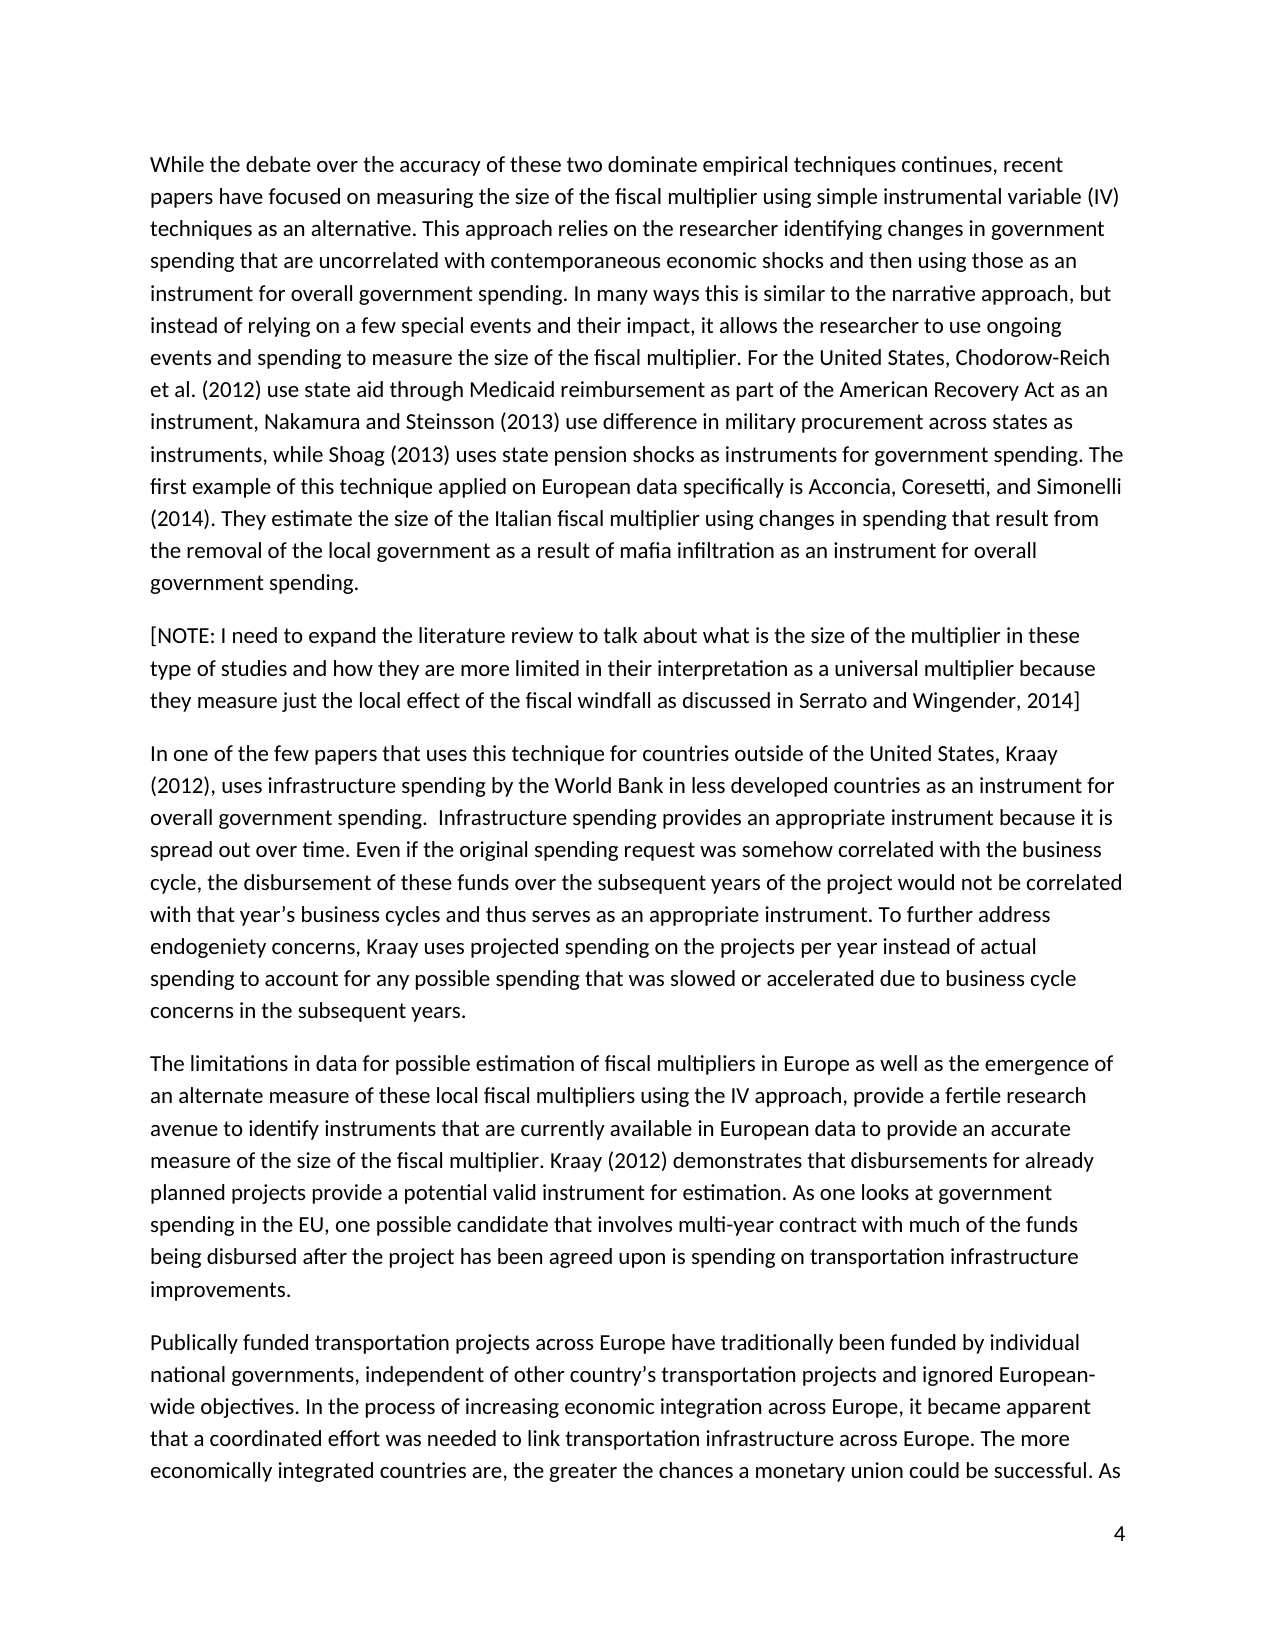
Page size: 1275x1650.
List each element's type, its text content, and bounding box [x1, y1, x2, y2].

text While the debate over the accuracy of these two dominate empirical techniques continues, recent papers have focused on measuring the size of the fiscal multiplier using simple instrumental variable (IV) techniques as an alternative. This approach relies on the researcher identifying changes in government spending that are uncorrelated with contemporaneous economic shocks and then using those as an instrument for overall government spending. In many ways this is similar to the narrative approach, but instead of relying on a few special events and their impact, it allows the researcher to use ongoing events and spending to measure the size of the fiscal multiplier. For the United States, Chodorow-Reich et al. (2012) use state aid through Medicaid reimbursement as part of the American Recovery Act as an instrument, Nakamura and Steinsson (2013) use difference in military procurement across states as instruments, while Shoag (2013) uses state pension shocks as instruments for government spending. The first example of this technique applied on European data specifically is Acconcia, Coresetti, and Simonelli (2014). They estimate the size of the Italian fiscal multiplier using changes in spending that result from the removal of the local government as a result of mafia infiltration as an instrument for overall government spending. [150, 150, 1125, 596]
text The limitations in data for possible estimation of fiscal multipliers in Europe as well as the emergence of an alternate measure of these local fiscal multipliers using the IV approach, provide a fertile research avenue to identify instruments that are currently available in European data to provide an accurate measure of the size of the fiscal multiplier. Kraay (2012) demonstrates that disbursements for already planned projects provide a potential valid instrument for estimation. As one looks at government spending in the EU, one possible candidate that involves multi-year contract with much of the funds being disbursed after the project has been agreed upon is spending on transportation infrastructure improvements. [150, 1049, 1125, 1303]
text [NOTE: I need to expand the literature review to talk about what is the size of the multiplier in these type of studies and how they are more limited in their interpretation as a universal multiplier because they measure just the local effect of the fiscal windfall as discussed in Serrato and Wingender, 2014] [150, 621, 1125, 714]
text In one of the few papers that uses this technique for countries outside of the United States, Kraay (2012), uses infrastructure spending by the World Bank in less developed countries as an instrument for overall government spending. Infrastructure spending provides an appropriate instrument because it is spread out over time. Even if the original spending request was somehow correlated with the business cycle, the disbursement of these funds over the subsequent years of the project would not be correlated with that year’s business cycles and thus serves as an appropriate instrument. To further address endogeniety concerns, Kraay uses projected spending on the projects per year instead of actual spending to account for any possible spending that was slowed or accelerated due to business cycle concerns in the subsequent years. [150, 739, 1125, 1024]
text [150, 1328, 1125, 1484]
